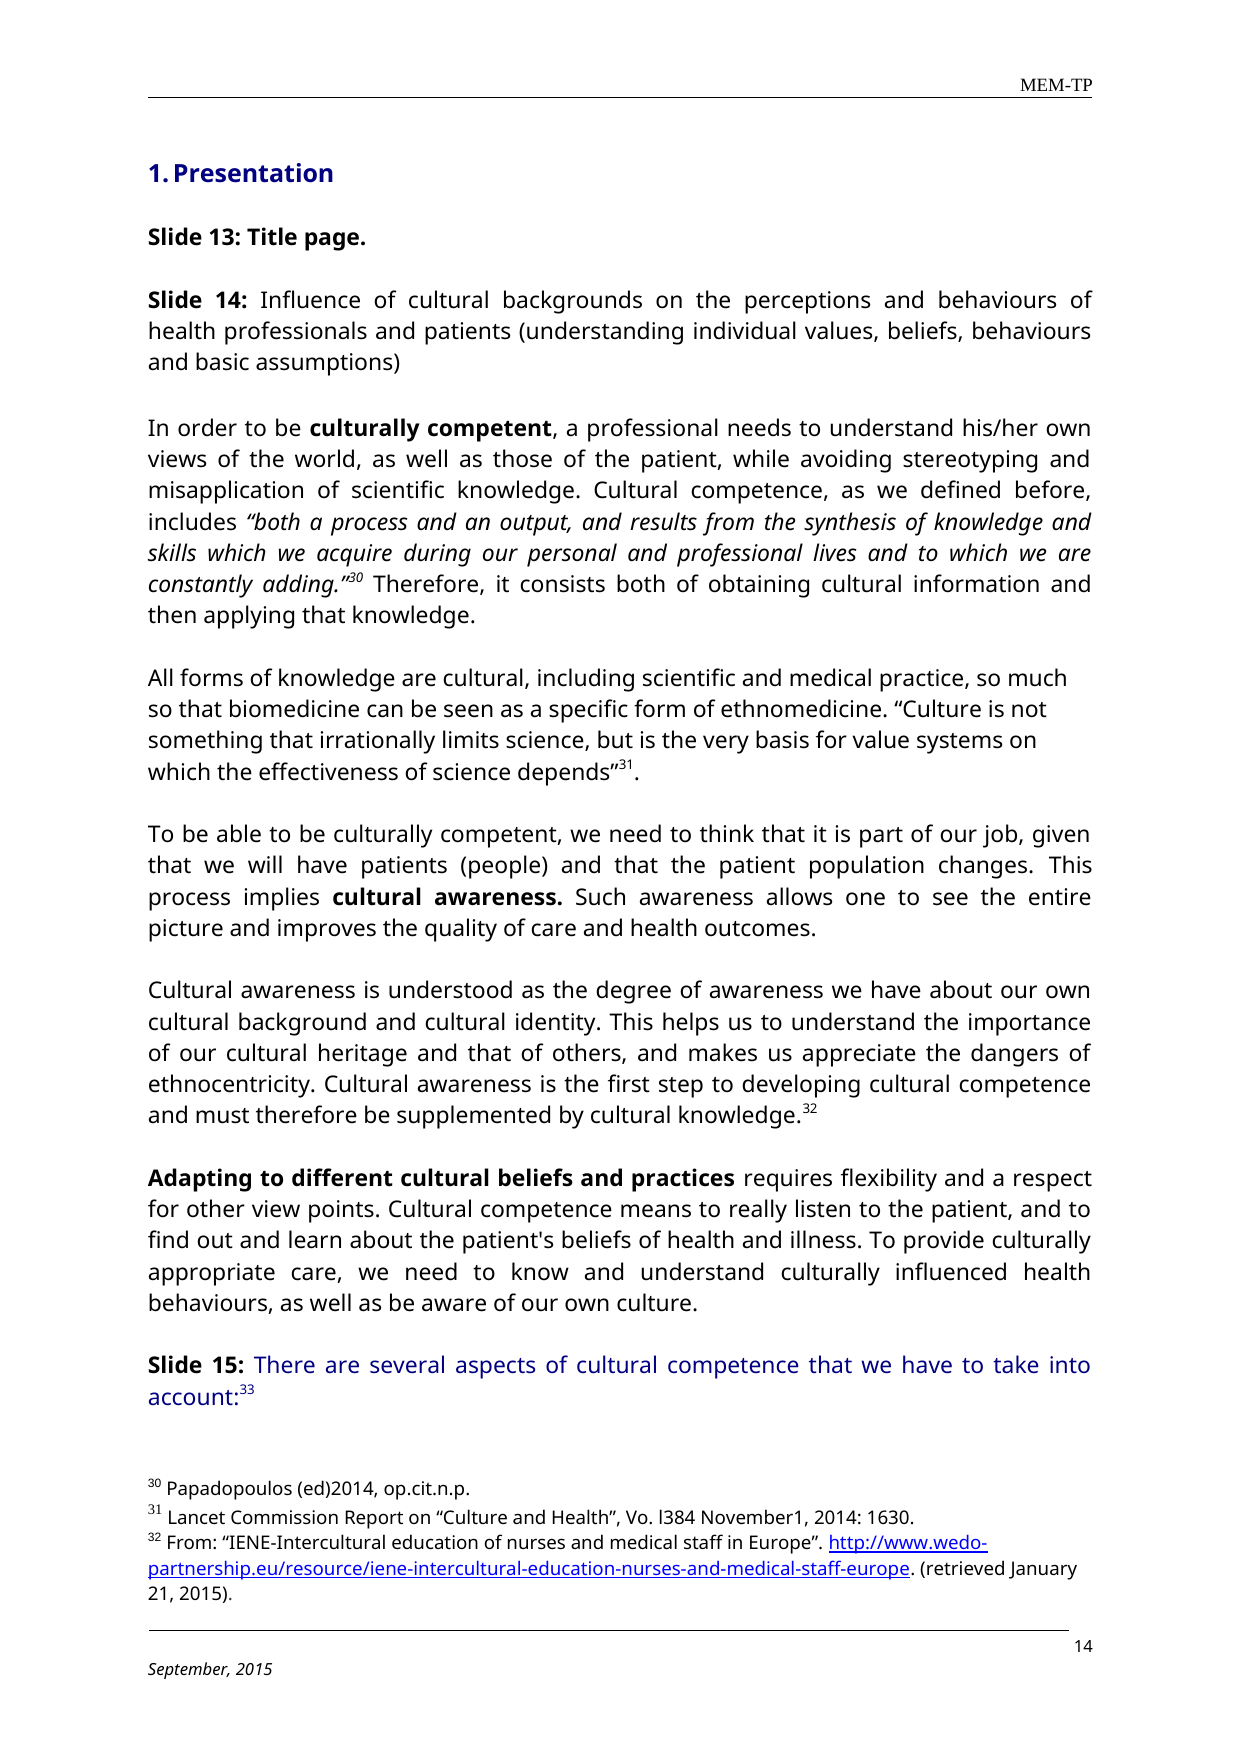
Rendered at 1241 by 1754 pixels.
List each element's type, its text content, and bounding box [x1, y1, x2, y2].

text Adapting to different cultural beliefs and practices requires flexibility and a respect for other view points. Cultural competence means to really listen to the patient, and to find out and learn about the patient's beliefs of health and illness. To provide culturally appropriate care, we need to know and understand culturally influenced health behaviours, as well as be aware of our own culture. [148, 1162, 1092, 1318]
text To be able to be culturally competent, we need to think that it is part of our job, given that we will have patients (people) and that the patient population changes. This process implies cultural awareness. Such awareness allows one to see the entire picture and improves the quality of care and health outcomes. [148, 818, 1092, 943]
text Slide 14: Influence of cultural backgrounds on the perceptions and behaviours of health professionals and patients (understanding individual values, beliefs, behaviours and basic assumptions) [148, 284, 1092, 378]
text All forms of knowledge are cultural, including scientific and medical practice, so much so that biomedicine can be seen as a specific form of ethnomedicine. “Culture is not something that irrationally limits science, but is the very basis for value systems on which the effectiveness of science depends”. [148, 662, 1092, 787]
text Slide 13: Title page. [148, 221, 1092, 253]
text In order to be culturally competent, a professional needs to understand his/her own views of the world, as well as those of the patient, while avoiding stereotyping and misapplication of scientific knowledge. Cultural competence, as we defined before, includes “both a process and an output, and results from the synthesis of knowledge and skills which we acquire during our personal and professional lives and to which we are constantly adding.” Therefore, it consists both of obtaining cultural information and then applying that knowledge. [148, 412, 1092, 630]
text Slide 15: There are several aspects of cultural competence that we have to take into account: [148, 1349, 1092, 1412]
list Presentation [148, 156, 1092, 190]
text Cultural awareness is understood as the degree of awareness we have about our own cultural background and cultural identity. This helps us to understand the importance of our cultural heritage and that of others, and makes us appreciate the dangers of ethnocentricity. Cultural awareness is the first step to developing cultural competence and must therefore be supplemented by cultural knowledge. [148, 974, 1092, 1130]
